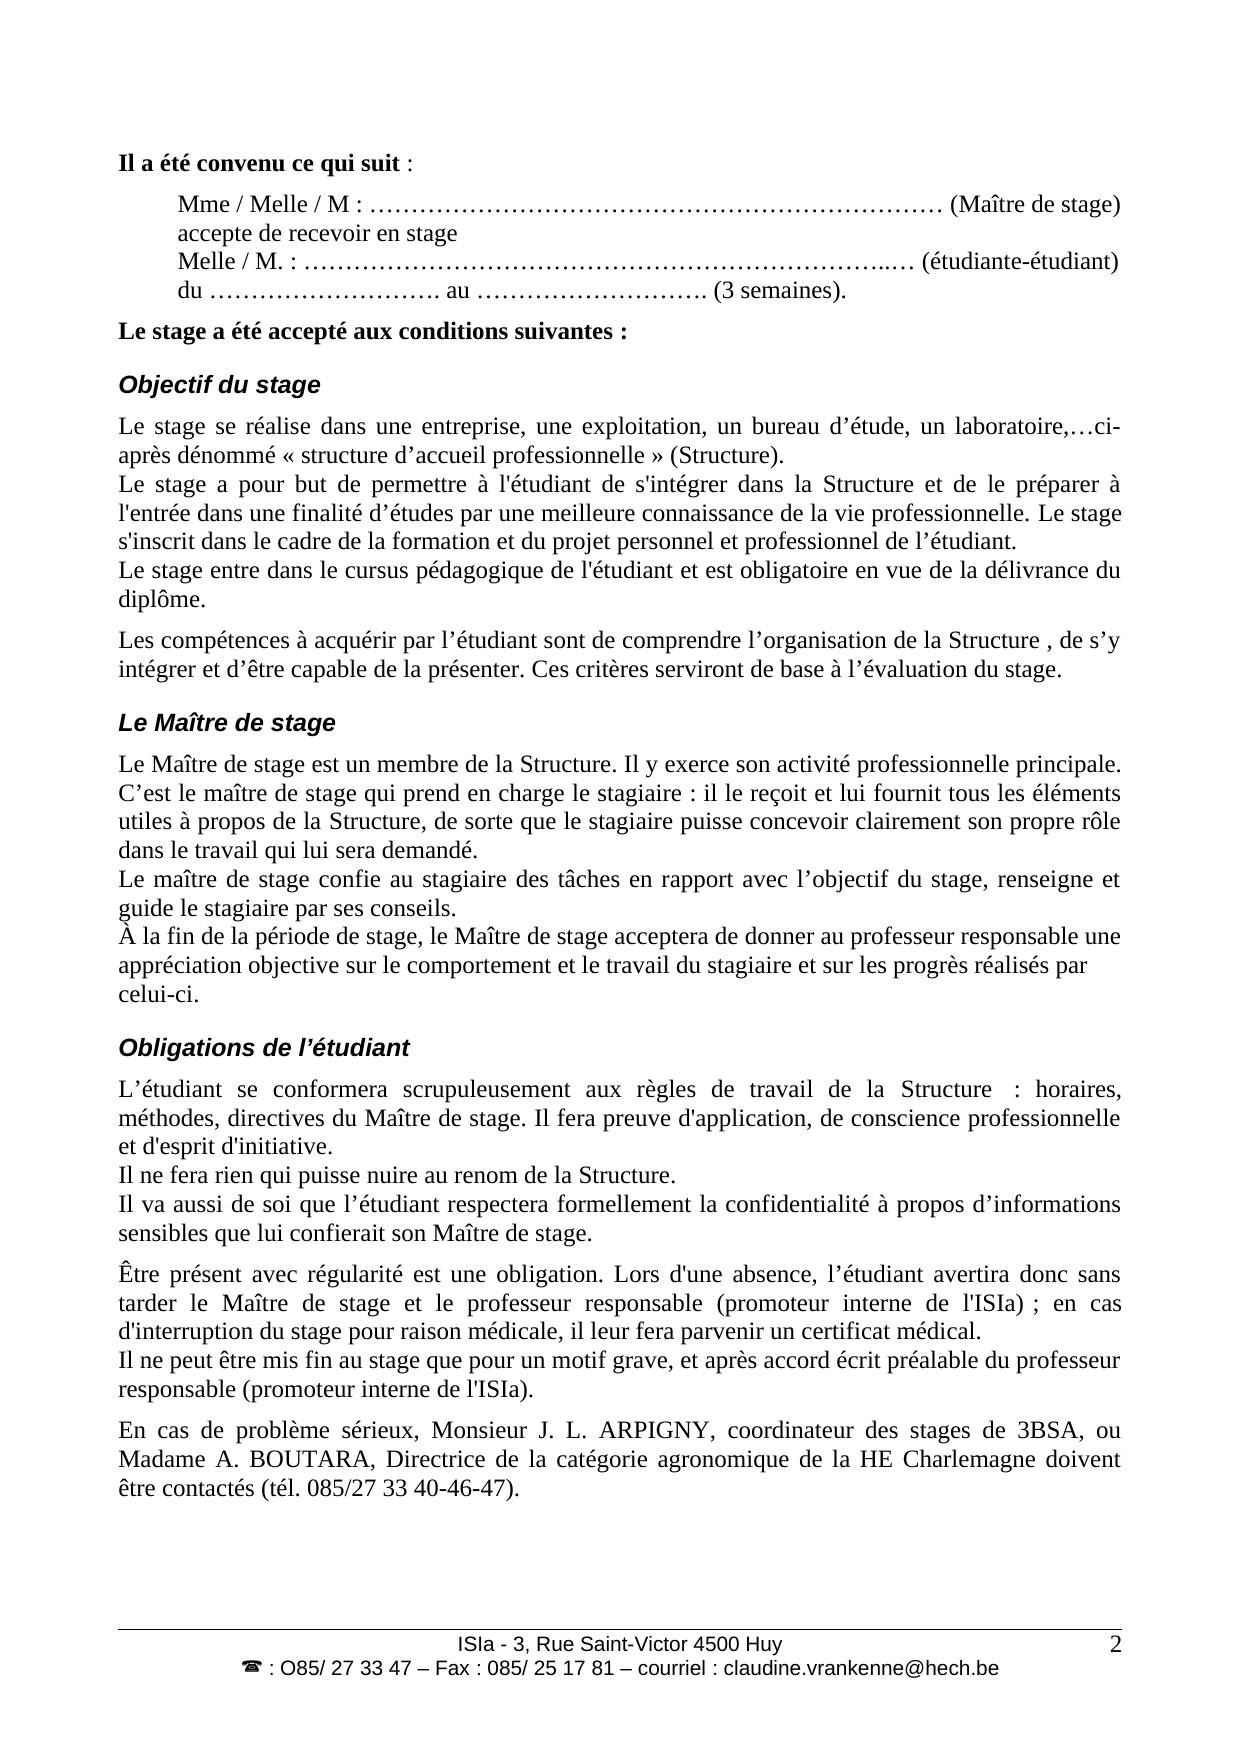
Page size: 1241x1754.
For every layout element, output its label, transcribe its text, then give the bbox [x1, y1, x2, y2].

text À la fin de la période de stage, le Maître de stage acceptera de donner au professeur responsable une appréciation objective sur le comportement et le travail du stagiaire et sur les progrès réalisés par celui-ci. [118, 921, 1122, 1008]
subtitle Obligations de l’étudiant [118, 1033, 1122, 1061]
subtitle Le Maître de stage [118, 708, 1122, 736]
text Le stage a été accepté aux conditions suivantes : [118, 316, 1122, 345]
text Il a été convenu ce qui suit : [118, 148, 1122, 176]
text Le Maître de stage est un membre de la Structure. Il y exerce son activité professionnelle principale. C’est le maître de stage qui prend en charge le stagiaire : il le reçoit et lui fournit tous les éléments utiles à propos de la Structure, de sorte que le stagiaire puisse concevoir clairement son propre rôle dans le travail qui lui sera demandé. [118, 749, 1122, 864]
text Il ne peut être mis fin au stage que pour un motif grave, et après accord écrit préalable du professeur responsable (promoteur interne de l'ISIa). [118, 1345, 1122, 1403]
text Le maître de stage confie au stagiaire des tâches en rapport avec l’objectif du stage, renseigne et guide le stagiaire par ses conseils. [118, 864, 1122, 921]
text En cas de problème sérieux, Monsieur J. L. ARPIGNY, coordinateur des stages de 3BSA, ou Madame A. BOUTARA, Directrice de la catégorie agronomique de la HE Charlemagne doivent être contactés (tél. 085/27 33 40-46-47). [118, 1415, 1122, 1501]
text Les compétences à acquérir par l’étudiant sont de comprendre l’organisation de la Structure , de s’y intégrer et d’être capable de la présenter. Ces critères serviront de base à l’évaluation du stage. [118, 625, 1122, 683]
subtitle Objectif du stage [118, 370, 1122, 399]
text du ………………………. au ………………………. (3 semaines). [177, 275, 1122, 304]
text Être présent avec régularité est une obligation. Lors d'une absence, l’étudiant avertira donc sans tarder le Maître de stage et le professeur responsable (promoteur interne de l'ISIa) ; en cas d'interruption du stage pour raison médicale, il leur fera parvenir un certificat médical. [118, 1259, 1122, 1345]
text accepte de recevoir en stage [177, 218, 1122, 246]
text Le stage a pour but de permettre à l'étudiant de s'intégrer dans la Structure et de le préparer à l'entrée dans une finalité d’études par une meilleure connaissance de la vie professionnelle. Le stage s'inscrit dans le cadre de la formation et du projet personnel et professionnel de l’étudiant. [118, 469, 1122, 555]
text Il va aussi de soi que l’étudiant respectera formellement la confidentialité à propos d’informations sensibles que lui confierait son Maître de stage. [118, 1189, 1122, 1246]
text Mme / Melle / M : …………………………………………………………… (Maître de stage) [177, 189, 1122, 218]
text L’étudiant se conformera scrupuleusement aux règles de travail de la Structure : horaires, méthodes, directives du Maître de stage. Il fera preuve d'application, de conscience professionnelle et d'esprit d'initiative. [118, 1074, 1122, 1160]
text Melle / M. : ……………………………………………………………..… (étudiante-étudiant) [177, 246, 1122, 275]
text Il ne fera rien qui puisse nuire au renom de la Structure. [118, 1160, 1122, 1189]
text Le stage se réalise dans une entreprise, une exploitation, un bureau d’étude, un laboratoire,…ci-après dénommé « structure d’accueil professionnelle » (Structure). [118, 411, 1122, 469]
text Le stage entre dans le cursus pédagogique de l'étudiant et est obligatoire en vue de la délivrance du diplôme. [118, 555, 1122, 613]
